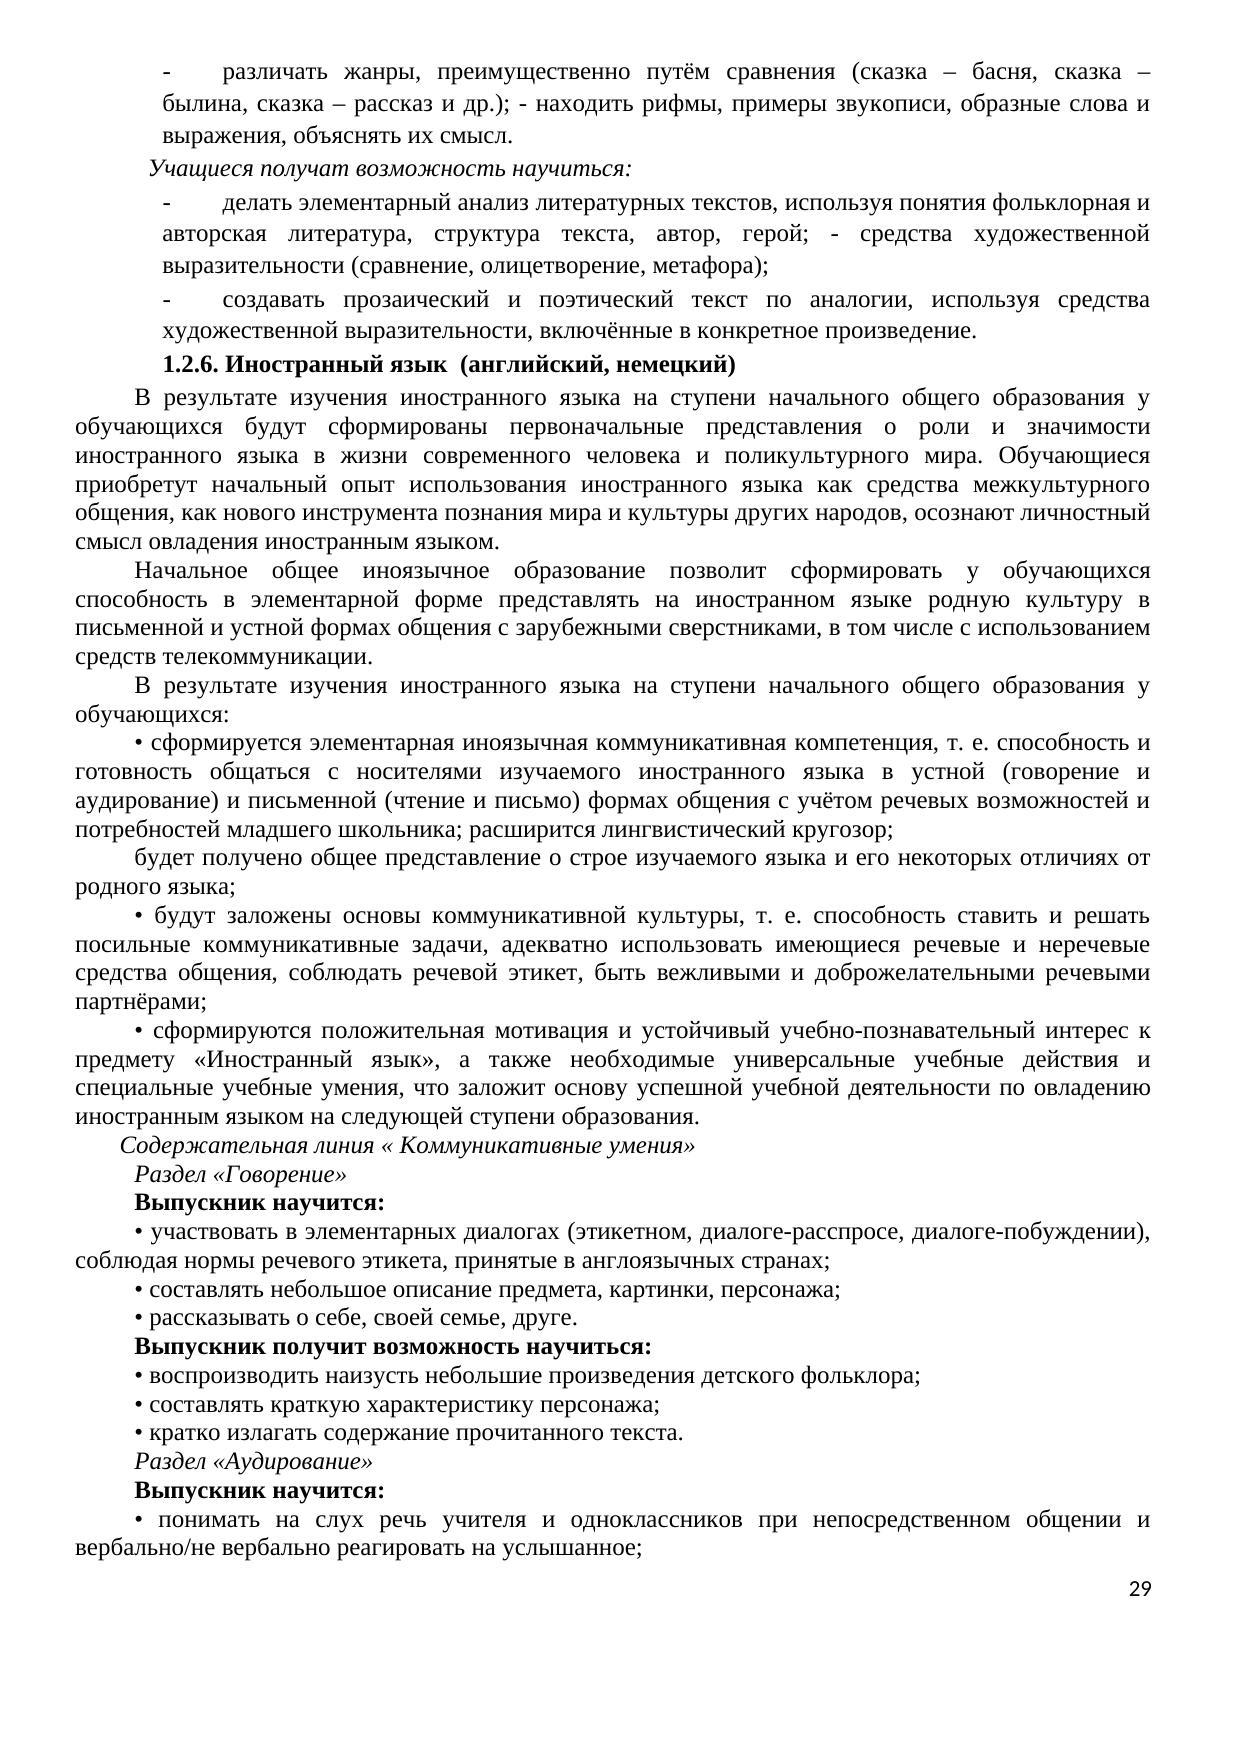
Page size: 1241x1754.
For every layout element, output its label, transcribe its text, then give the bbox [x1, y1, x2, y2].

text 1.2.6. Иностранный язык (английский, немецкий) [162, 349, 1151, 378]
text • составлять небольшое описание предмета, картинки, персонажа; [75, 1274, 1152, 1302]
text • рассказывать о себе, своей семье, друге. [75, 1302, 1152, 1331]
text Содержательная линия « Коммуникативные умения» [75, 1130, 1152, 1159]
text Раздел «Аудирование» [75, 1446, 1152, 1475]
text • сформируются положительная мотивация и устойчивый учебно-познавательный интерес к предмету «Иностранный язык», а также необходимые универсальные учебные действия и специальные учебные умения, что заложит основу успешной учебной деятельности по овладению иностранным языком на следующей ступени образования. [75, 1015, 1152, 1130]
text • будут заложены основы коммуникативной культуры, т. е. способность ставить и решать посильные коммуникативные задачи, адекватно использовать имеющиеся речевые и неречевые средства общения, соблюдать речевой этикет, быть вежливыми и доброжелательными речевыми партнёрами; [75, 900, 1152, 1015]
text • кратко излагать содержание прочитанного текста. [75, 1417, 1152, 1446]
text • составлять краткую характеристику персонажа; [75, 1389, 1152, 1417]
text • сформируется элементарная иноязычная коммуникативная компетенция, т. е. способность и готовность общаться с носителями изучаемого иностранного языка в устной (говорение и аудирование) и письменной (чтение и письмо) формах общения с учётом речевых возможностей и потребностей младшего школьника; расширится лингвистический кругозор; [75, 727, 1152, 842]
text Выпускник получит возможность научиться: [75, 1331, 1152, 1360]
list различать жанры, преимущественно путём сравнения (сказка – басня, сказка – былина, сказка – рассказ и др.); - находить рифмы, примеры звукописи, образные слова и выражения, объяснять их смысл. [162, 56, 1151, 149]
text В результате изучения иностранного языка на ступени начального общего образования у обучающихся: [75, 670, 1152, 727]
text Учащиеся получат возможность научиться: [147, 153, 1152, 182]
list делать элементарный анализ литературных текстов, используя понятия фольклорная и авторская литература, структура текста, автор, герой; - средства художественной выразительности (сравнение, олицетворение, метафора); [162, 187, 1151, 279]
text Начальное общее иноязычное образование позволит сформировать у обучающихся способность в элементарной форме представлять на иностранном языке родную культуру в письменной и устной формах общения с зарубежными сверстниками, в том числе с использованием средств телекоммуникации. [75, 555, 1152, 670]
text В результате изучения иностранного языка на ступени начального общего образования у обучающихся будут сформированы первоначальные представления о роли и значимости иностранного языка в жизни современного человека и поликультурного мира. Обучающиеся приобретут начальный опыт использования иностранного языка как средства межкультурного общения, как нового инструмента познания мира и культуры других народов, осознают личностный смысл овладения иностранным языком. [75, 382, 1152, 555]
text будет получено общее представление о строе изучаемого языка и его некоторых отличиях от родного языка; [75, 842, 1152, 900]
text • воспроизводить наизусть небольшие произведения детского фольклора; [75, 1360, 1152, 1389]
text • участвовать в элементарных диалогах (этикетном, диалоге-расспросе, диалоге-побуждении), соблюдая нормы речевого этикета, принятые в англоязычных странах; [75, 1216, 1152, 1274]
text Выпускник научится: [75, 1187, 1152, 1216]
text Выпускник научится: [75, 1475, 1152, 1504]
text • понимать на слух речь учителя и одноклассников при непосредственном общении и вербально/не вербально реагировать на услышанное; [75, 1504, 1152, 1561]
list создавать прозаический и поэтический текст по аналогии, используя средства художественной выразительности, включённые в конкретное произведение. [162, 284, 1151, 344]
text Раздел «Говорение» [75, 1159, 1152, 1187]
